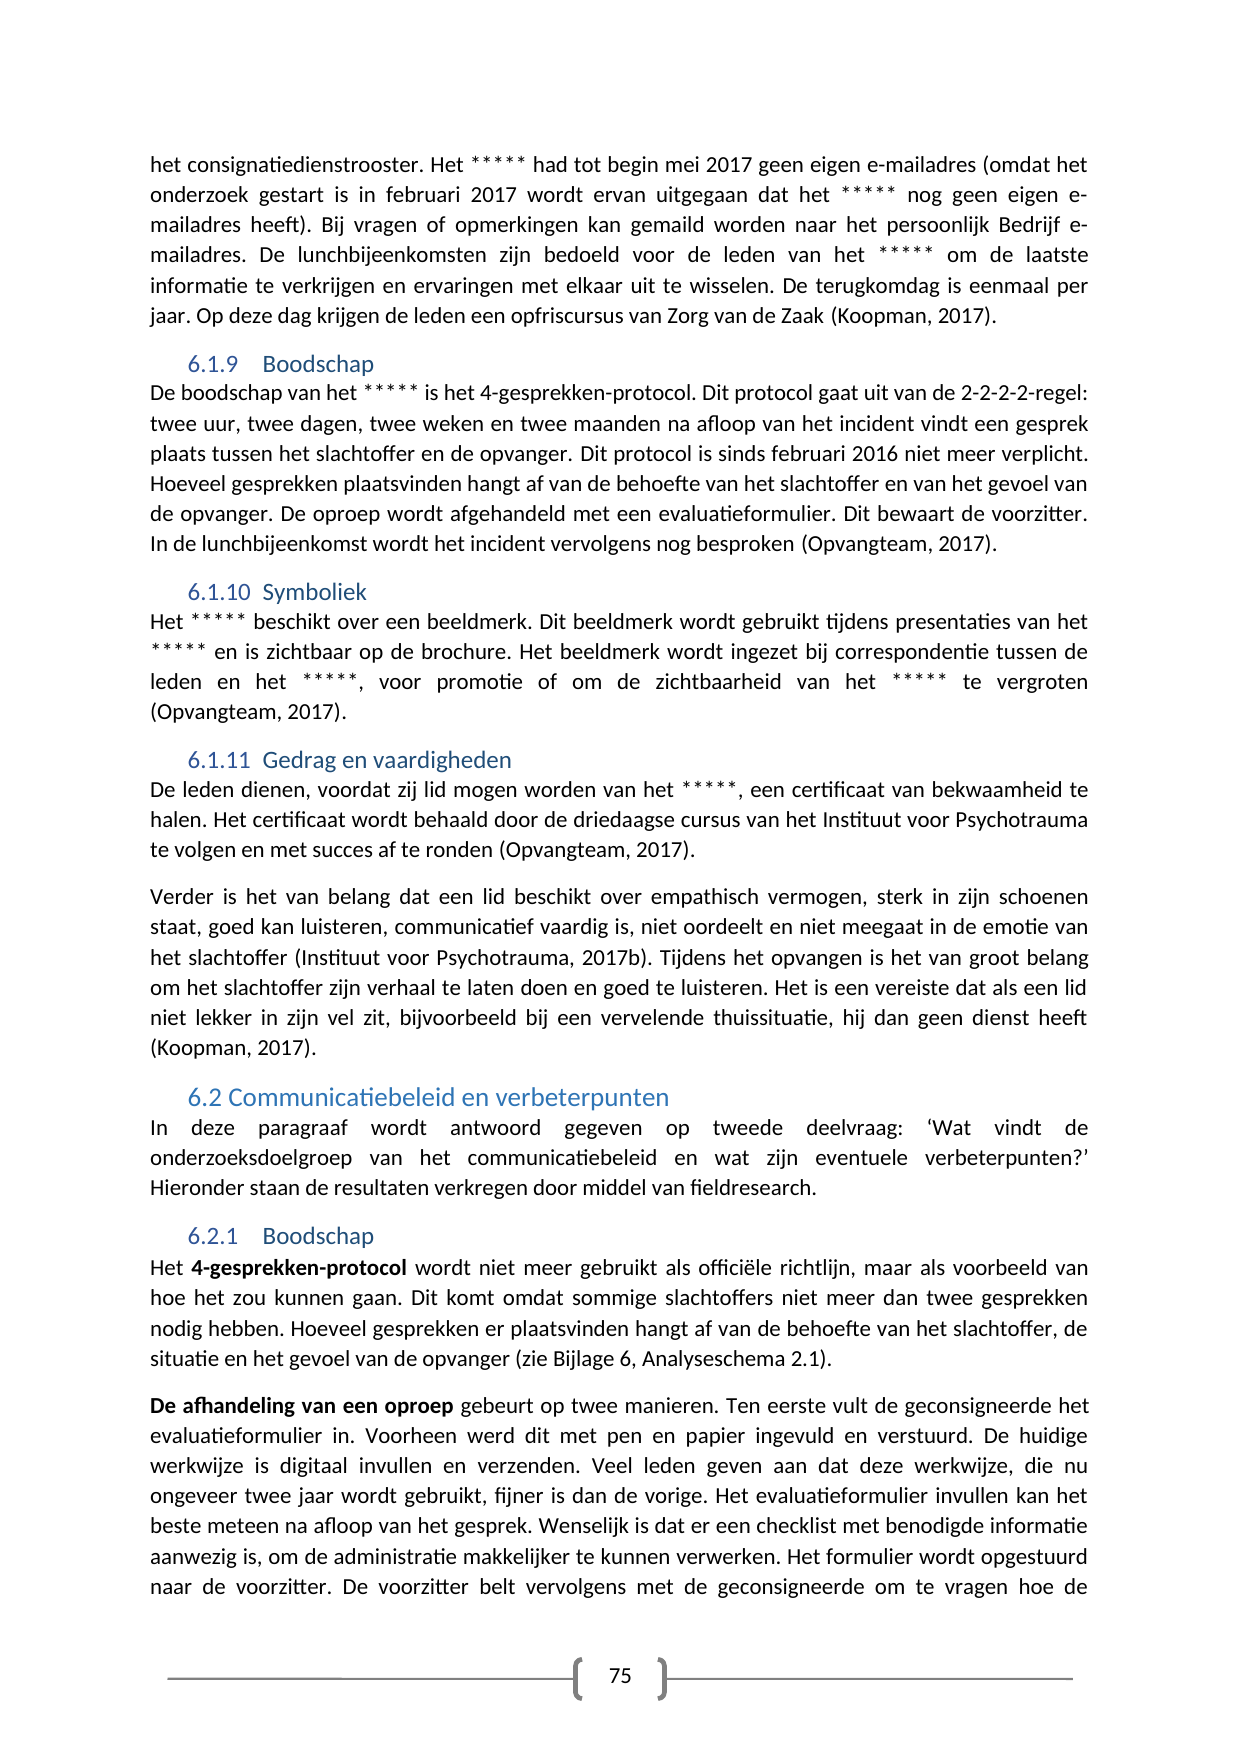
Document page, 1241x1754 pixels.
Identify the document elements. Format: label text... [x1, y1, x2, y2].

subtitle Gedrag en vaardigheden [187, 744, 1090, 775]
text Het 4-gesprekken-protocol wordt niet meer gebruikt als officiële richtlijn, maar als voorbeeld van hoe het zou kunnen gaan. Dit komt omdat sommige slachtoffers niet meer dan twee gesprekken nodig hebben. Hoeveel gesprekken er plaatsvinden hangt af van de behoefte van het slachtoffer, de situatie en het gevoel van de opvanger (zie Bijlage 6, Analyseschema 2.1). [150, 1253, 1090, 1372]
subtitle Boodschap [187, 348, 1090, 378]
subtitle Symboliek [187, 576, 1090, 607]
text De boodschap van het ***** is het 4-gesprekken-protocol. Dit protocol gaat uit van de 2-2-2-2-regel: twee uur, twee dagen, twee weken en twee maanden na afloop van het incident vindt een gesprek plaats tussen het slachtoffer en de opvanger. Dit protocol is sinds februari 2016 niet meer verplicht. Hoeveel gesprekken plaatsvinden hangt af van de behoefte van het slachtoffer en van het gevoel van de opvanger. De oproep wordt afgehandeld met een evaluatieformulier. Dit bewaart de voorzitter. In de lunchbijeenkomst wordt het incident vervolgens nog besproken . [150, 378, 1090, 557]
text Verder is het van belang dat een lid beschikt over empathisch vermogen, sterk in zijn schoenen staat, goed kan luisteren, communicatief vaardig is, niet oordeelt en niet meegaat in de emotie van het slachtoffer (Instituut voor Psychotrauma, 2017b). Tijdens het opvangen is het van groot belang om het slachtoffer zijn verhaal te laten doen en goed te luisteren. Het is een vereiste dat als een lid niet lekker in zijn vel zit, bijvoorbeeld bij een vervelende thuissituatie, hij dan geen dienst heeft . [150, 882, 1090, 1061]
subtitle Communicatiebeleid en verbeterpunten [187, 1080, 1090, 1113]
text Het ***** beschikt over een beeldmerk. Dit beeldmerk wordt gebruikt tijdens presentaties van het ***** en is zichtbaar op de brochure. Het beeldmerk wordt ingezet bij correspondentie tussen de leden en het *****, voor promotie of om de zichtbaarheid van het ***** te vergroten . [150, 607, 1090, 726]
subtitle Boodschap [187, 1220, 1090, 1251]
text In deze paragraaf wordt antwoord gegeven op tweede deelvraag: ‘Wat vindt de onderzoeksdoelgroep van het communicatiebeleid en wat zijn eventuele verbeterpunten?’ Hieronder staan de resultaten verkregen door middel van fieldresearch. [150, 1113, 1090, 1202]
text De leden dienen, voordat zij lid mogen worden van het *****, een certificaat van bekwaamheid te halen. Het certificaat wordt behaald door de driedaagse cursus van het Instituut voor Psychotrauma te volgen en met succes af te ronden . [150, 775, 1090, 863]
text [150, 150, 1090, 329]
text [150, 1391, 1090, 1600]
